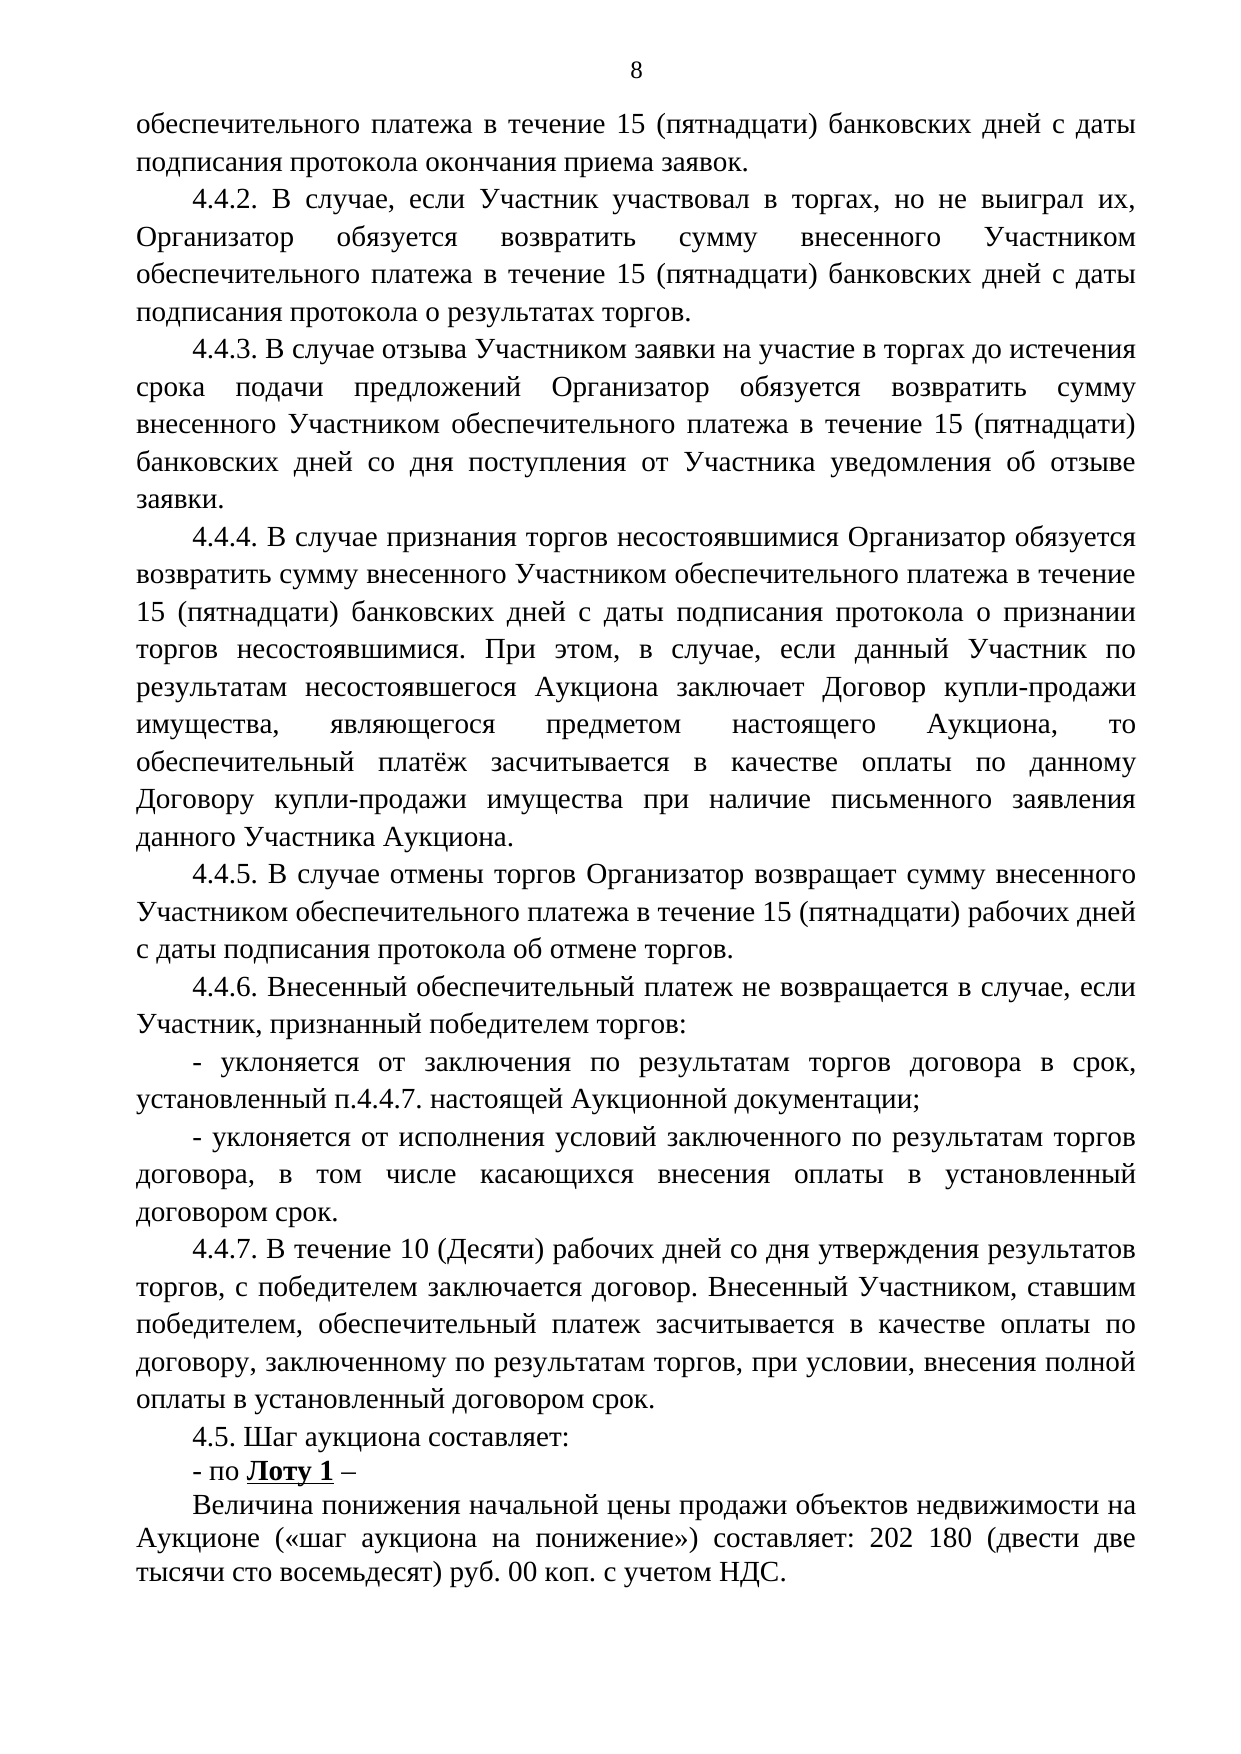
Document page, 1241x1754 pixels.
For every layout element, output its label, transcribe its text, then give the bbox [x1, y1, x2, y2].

text Величина понижения начальной цены продажи объектов недвижимости на Аукционе («шаг аукциона на понижение») составляет: 202 180 (двести две тысячи сто восемьдесят) руб. 00 коп. с учетом НДС. [136, 1487, 1137, 1588]
text 4.4.7. В течение 10 (Десяти) рабочих дней со дня утверждения результатов торгов, с победителем заключается договор. Внесенный Участником, ставшим победителем, обеспечительный платеж засчитывается в качестве оплаты по договору, заключенному по результатам торгов, при условии, внесения полной оплаты в установленный договором срок. [136, 1228, 1137, 1416]
text 4.4.4. В случае признания торгов несостоявшимися Организатор обязуется возвратить сумму внесенного Участником обеспечительного платежа в течение 15 (пятнадцати) банковских дней с даты подписания протокола о признании торгов несостоявшимися. При этом, в случае, если данный Участник по результатам несостоявшегося Аукциона заключает Договор купли-продажи имущества, являющегося предметом настоящего Аукциона, то обеспечительный платёж засчитывается в качестве оплаты по данному Договору купли-продажи имущества при наличие письменного заявления данного Участника Аукциона. [136, 516, 1137, 853]
text 4.5. Шаг аукциона составляет: [136, 1416, 1137, 1453]
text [136, 103, 1137, 178]
text 4.4.6. Внесенный обеспечительный платеж не возвращается в случае, если Участник, признанный победителем торгов: [136, 966, 1137, 1041]
text 4.4.3. В случае отзыва Участником заявки на участие в торгах до истечения срока подачи предложений Организатор обязуется возвратить сумму внесенного Участником обеспечительного платежа в течение 15 (пятнадцати) банковских дней со дня поступления от Участника уведомления об отзыве заявки. [136, 328, 1137, 516]
text - уклоняется от исполнения условий заключенного по результатам торгов договора, в том числе касающихся внесения оплаты в установленный договором срок. [136, 1116, 1137, 1228]
text - уклоняется от заключения по результатам торгов договора в срок, установленный п.4.4.7. настоящей Аукционной документации; [136, 1041, 1137, 1116]
text 4.4.2. В случае, если Участник участвовал в торгах, но не выиграл их, Организатор обязуется возвратить сумму внесенного Участником обеспечительного платежа в течение 15 (пятнадцати) банковских дней с даты подписания протокола о результатах торгов. [136, 178, 1137, 328]
text 4.4.5. В случае отмены торгов Организатор возвращает сумму внесенного Участником обеспечительного платежа в течение 15 (пятнадцати) рабочих дней с даты подписания протокола об отмене торгов. [136, 853, 1137, 966]
text - по Лоту 1 – [136, 1453, 1137, 1487]
